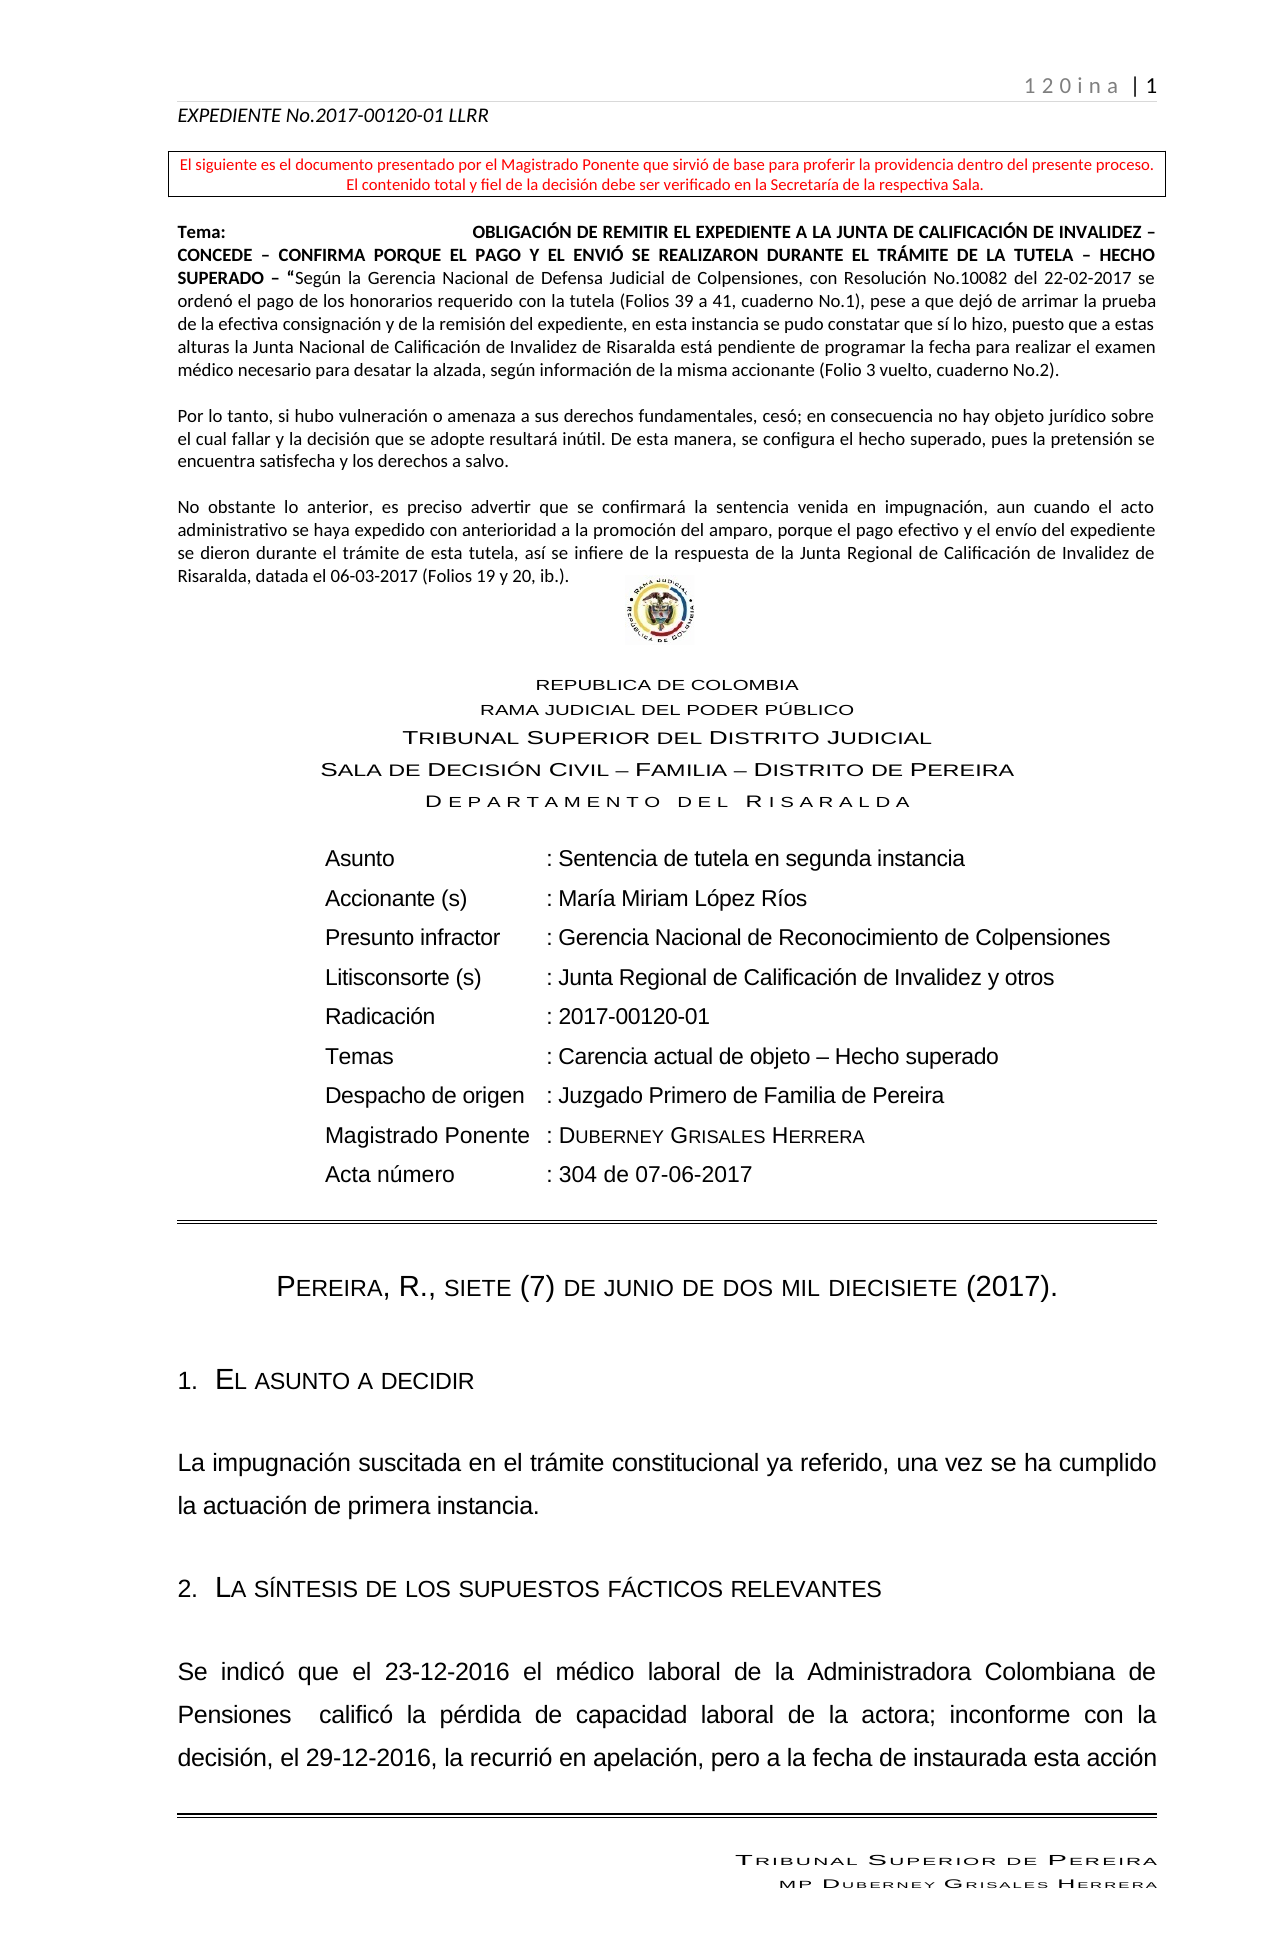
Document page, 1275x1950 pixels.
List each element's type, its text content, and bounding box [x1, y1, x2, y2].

text La impugnación suscitada en el trámite constitucional ya referido, una vez se ha cumplido la actuación de primera instancia. [177, 1448, 1157, 1520]
list El asunto a decidir [177, 1362, 1157, 1396]
picture [625, 575, 695, 645]
text Litisconsorte (s) : Junta Regional de Calificación de Invalidez y otros [177, 964, 1157, 990]
text Accionante (s) : María Miriam López Ríos [177, 885, 1157, 911]
text Tema: OBLIGACIÓN DE REMITIR EL EXPEDIENTE A LA JUNTA DE CALIFICACIÓN DE INVALIDEZ – CONCEDE – CONFIRMA PORQUE EL PAGO Y EL ENVIÓ SE REALIZARON DURANTE EL TRÁMITE DE LA TUTELA – HECHO SUPERADO – “Según la Gerencia Nacional de Defensa Judicial de Colpensiones, con Resolución No.10082 del 22-02-2017 se ordenó el pago de los honorarios requerido con la tutela (Folios 39 a 41, cuaderno No.1), pese a que dejó de arrimar la prueba de la efectiva consignación y de la remisión del expediente, en esta instancia se pudo constatar que sí lo hizo, puesto que a estas alturas la Junta Nacional de Calificación de Invalidez de Risaralda está pendiente de programar la fecha para realizar el examen médico necesario para desatar la alzada, según información de la misma accionante (Folio 3 vuelto, cuaderno No.2). [177, 220, 1157, 381]
text Temas : Carencia actual de objeto – Hecho superado [177, 1043, 1157, 1069]
text No obstante lo anterior, es preciso advertir que se confirmará la sentencia venida en impugnación, aun cuando el acto administrativo se haya expedido con anterioridad a la promoción del amparo, porque el pago efectivo y el envío del expediente se dieron durante el trámite de esta tutela, así se infiere de la respuesta de la Junta Regional de Calificación de Invalidez de Risaralda, datada el 06-03-2017 (Folios 19 y 20, ib.). [177, 495, 1157, 587]
text Radicación : 2017-00120-01 [177, 1003, 1157, 1030]
text REPUBLICA DE COLOMBIA [177, 677, 1157, 693]
text D E P A R T A M E N T O D E L R I S A R A L D A [177, 792, 1157, 811]
text El siguiente es el documento presentado por el Magistrado Ponente que sirvió de base para proferir la providencia dentro del presente proceso. El contenido total y fiel de la decisión debe ser verificado en la Secretaría de la respectiva Sala. [169, 152, 1165, 196]
text RAMA JUDICIAL DEL PODER PÚBLICO [177, 702, 1157, 719]
text Por lo tanto, si hubo vulneración o amenaza a sus derechos fundamentales, cesó; en consecuencia no hay objeto jurídico sobre el cual fallar y la decisión que se adopte resultará inútil. De esta manera, se configura el hecho superado, pues la pretensión se encuentra satisfecha y los derechos a salvo. [177, 404, 1157, 472]
text Magistrado Ponente : Duberney Grisales Herrera [251, 1122, 1157, 1148]
text Despacho de origen : Juzgado Primero de Familia de Pereira [177, 1082, 1157, 1109]
text Asunto : Sentencia de tutela en segunda instancia [177, 845, 1157, 872]
text SALA DE DECISIÓN CIVIL – FAMILIA – DISTRITO DE PEREIRA [177, 759, 1157, 781]
text Acta número : 304 de 07-06-2017 [251, 1161, 1157, 1188]
list La síntesis de los supuestos fácticos relevantes [177, 1570, 1157, 1604]
text Pereira, R., siete (7) de junio de dos mil diecisiete (2017). [177, 1268, 1157, 1302]
text Presunto infractor : Gerencia Nacional de Reconocimiento de Colpensiones [177, 924, 1157, 951]
text TRIBUNAL SUPERIOR DEL DISTRITO JUDICIAL [177, 727, 1157, 748]
